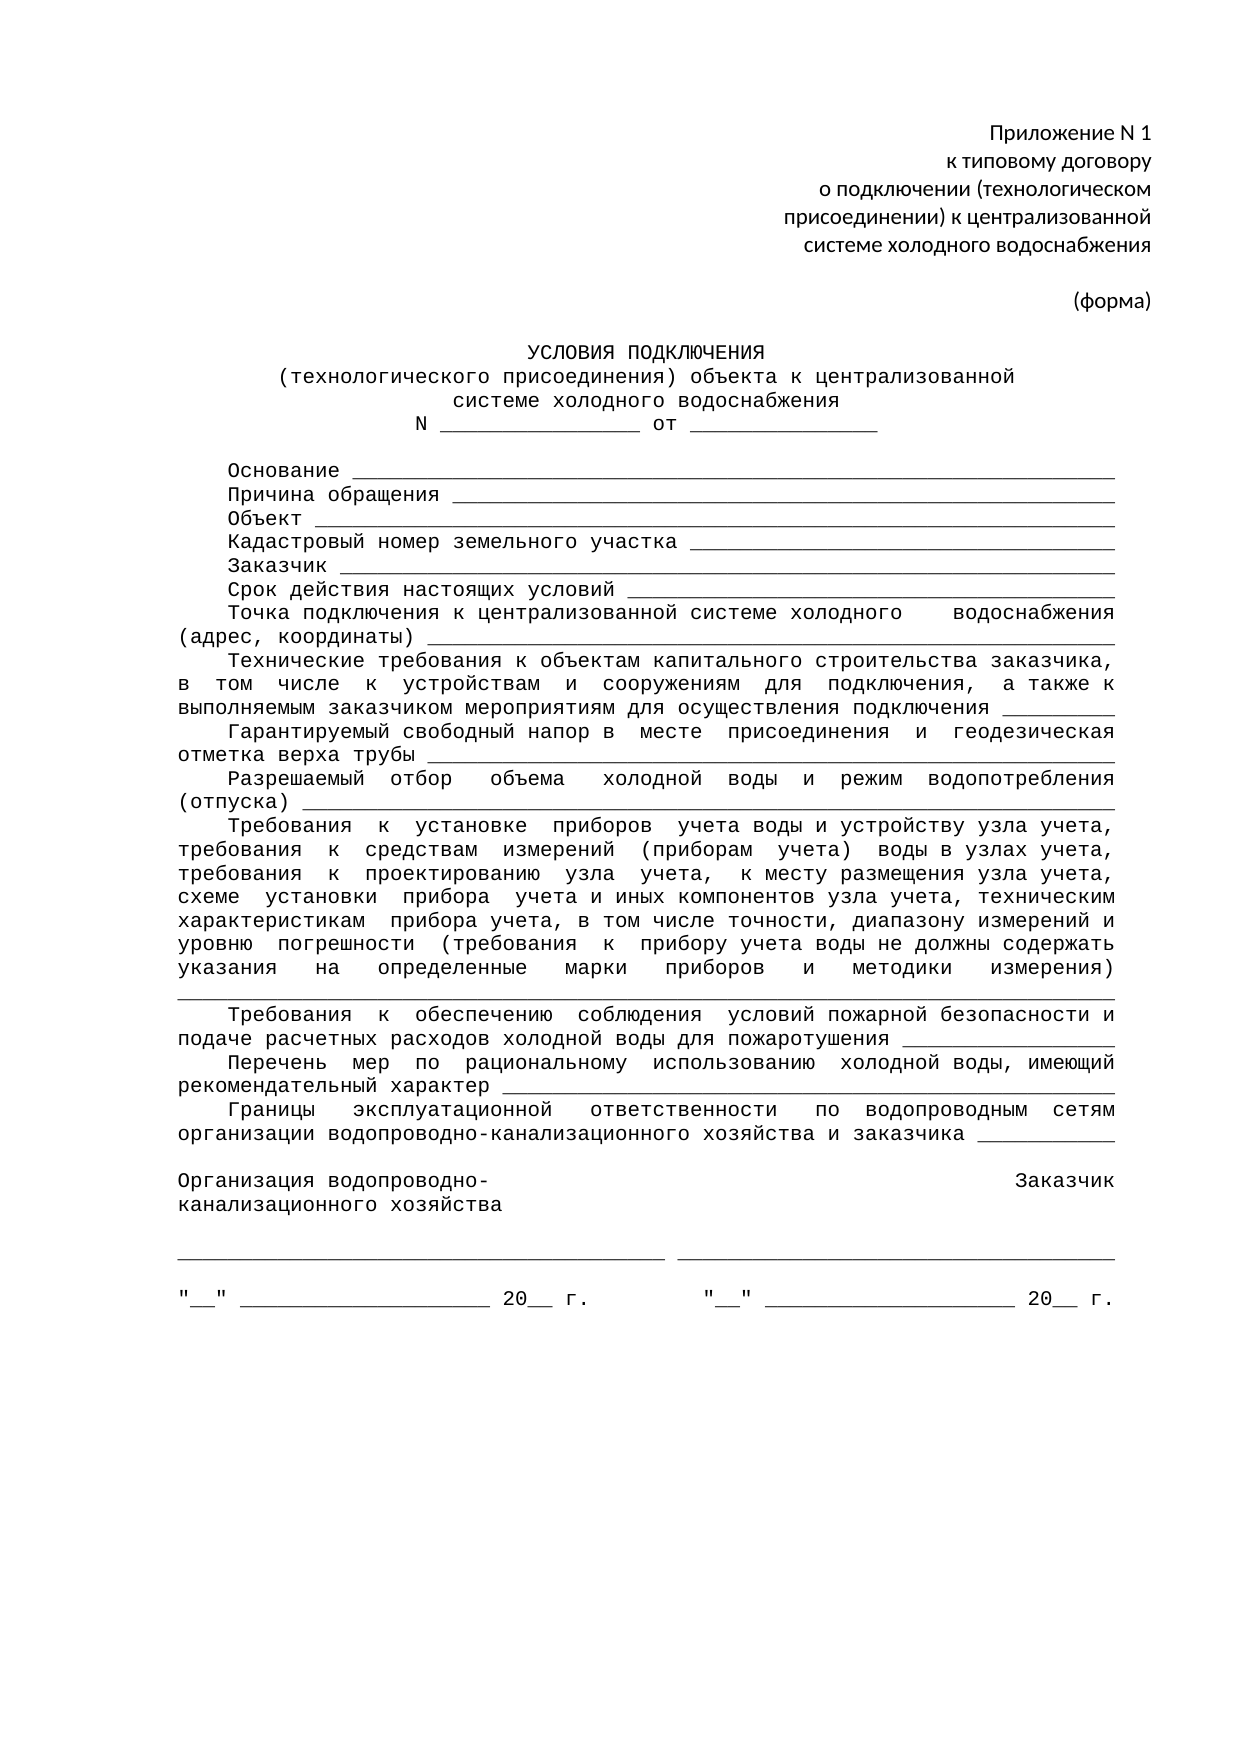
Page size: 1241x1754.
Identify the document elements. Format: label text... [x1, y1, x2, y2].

text к типовому договору [177, 146, 1152, 174]
text отметка верха трубы _______________________________________________________ [177, 744, 1152, 768]
text Точка подключения к централизованной системе холодного водоснабжения [177, 602, 1152, 626]
text требования к проектированию узла учета, к месту размещения узла учета, [177, 862, 1152, 886]
text указания на определенные марки приборов и методики измерения) [177, 957, 1152, 981]
text (отпуска) _________________________________________________________________ [177, 792, 1152, 815]
text уровню погрешности (требования к прибору учета воды не должны содержать [177, 933, 1152, 957]
text _______________________________________ ___________________________________ [177, 1241, 1152, 1264]
text Заказчик ______________________________________________________________ [177, 555, 1152, 579]
text Объект ________________________________________________________________ [177, 508, 1152, 531]
text Перечень мер по рациональному использованию холодной воды, имеющий [177, 1052, 1152, 1075]
text выполняемым заказчиком мероприятиям для осуществления подключения _________ [177, 697, 1152, 721]
text организации водопроводно-канализационного хозяйства и заказчика ___________ [177, 1123, 1152, 1146]
text Гарантируемый свободный напор в месте присоединения и геодезическая [177, 721, 1152, 744]
text Разрешаемый отбор объема холодной воды и режим водопотребления [177, 768, 1152, 792]
text требования к средствам измерений (приборам учета) воды в узлах учета, [177, 839, 1152, 862]
text Причина обращения _____________________________________________________ [177, 484, 1152, 508]
text канализационного хозяйства [177, 1193, 1152, 1217]
text Приложение N 1 [177, 118, 1152, 146]
text системе холодного водоснабжения [177, 230, 1152, 258]
text системе холодного водоснабжения [177, 389, 1152, 413]
text Основание _____________________________________________________________ [177, 461, 1152, 484]
text подаче расчетных расходов холодной воды для пожаротушения _________________ [177, 1028, 1152, 1052]
text (адрес, координаты) _______________________________________________________ [177, 626, 1152, 650]
text в том числе к устройствам и сооружениям для подключения, а также к [177, 673, 1152, 697]
text Срок действия настоящих условий _______________________________________ [177, 579, 1152, 602]
text УСЛОВИЯ ПОДКЛЮЧЕНИЯ [177, 342, 1152, 366]
text N ________________ от _______________ [177, 413, 1152, 437]
text характеристикам прибора учета, в том числе точности, диапазону измерений и [177, 910, 1152, 933]
text (форма) [177, 286, 1152, 314]
text Требования к обеспечению соблюдения условий пожарной безопасности и [177, 1004, 1152, 1028]
text ___________________________________________________________________________ [177, 981, 1152, 1004]
text Технические требования к объектам капитального строительства заказчика, [177, 650, 1152, 673]
text "__" ____________________ 20__ г. "__" ____________________ 20__ г. [177, 1288, 1152, 1312]
text (технологического присоединения) объекта к централизованной [177, 366, 1152, 389]
text схеме установки прибора учета и иных компонентов узла учета, техническим [177, 886, 1152, 910]
text о подключении (технологическом [177, 174, 1152, 202]
text Требования к установке приборов учета воды и устройству узла учета, [177, 815, 1152, 839]
text Кадастровый номер земельного участка __________________________________ [177, 531, 1152, 555]
text рекомендательный характер _________________________________________________ [177, 1075, 1152, 1099]
text присоединении) к централизованной [177, 202, 1152, 230]
text Границы эксплуатационной ответственности по водопроводным сетям [177, 1099, 1152, 1123]
text Организация водопроводно- Заказчик [177, 1170, 1152, 1193]
